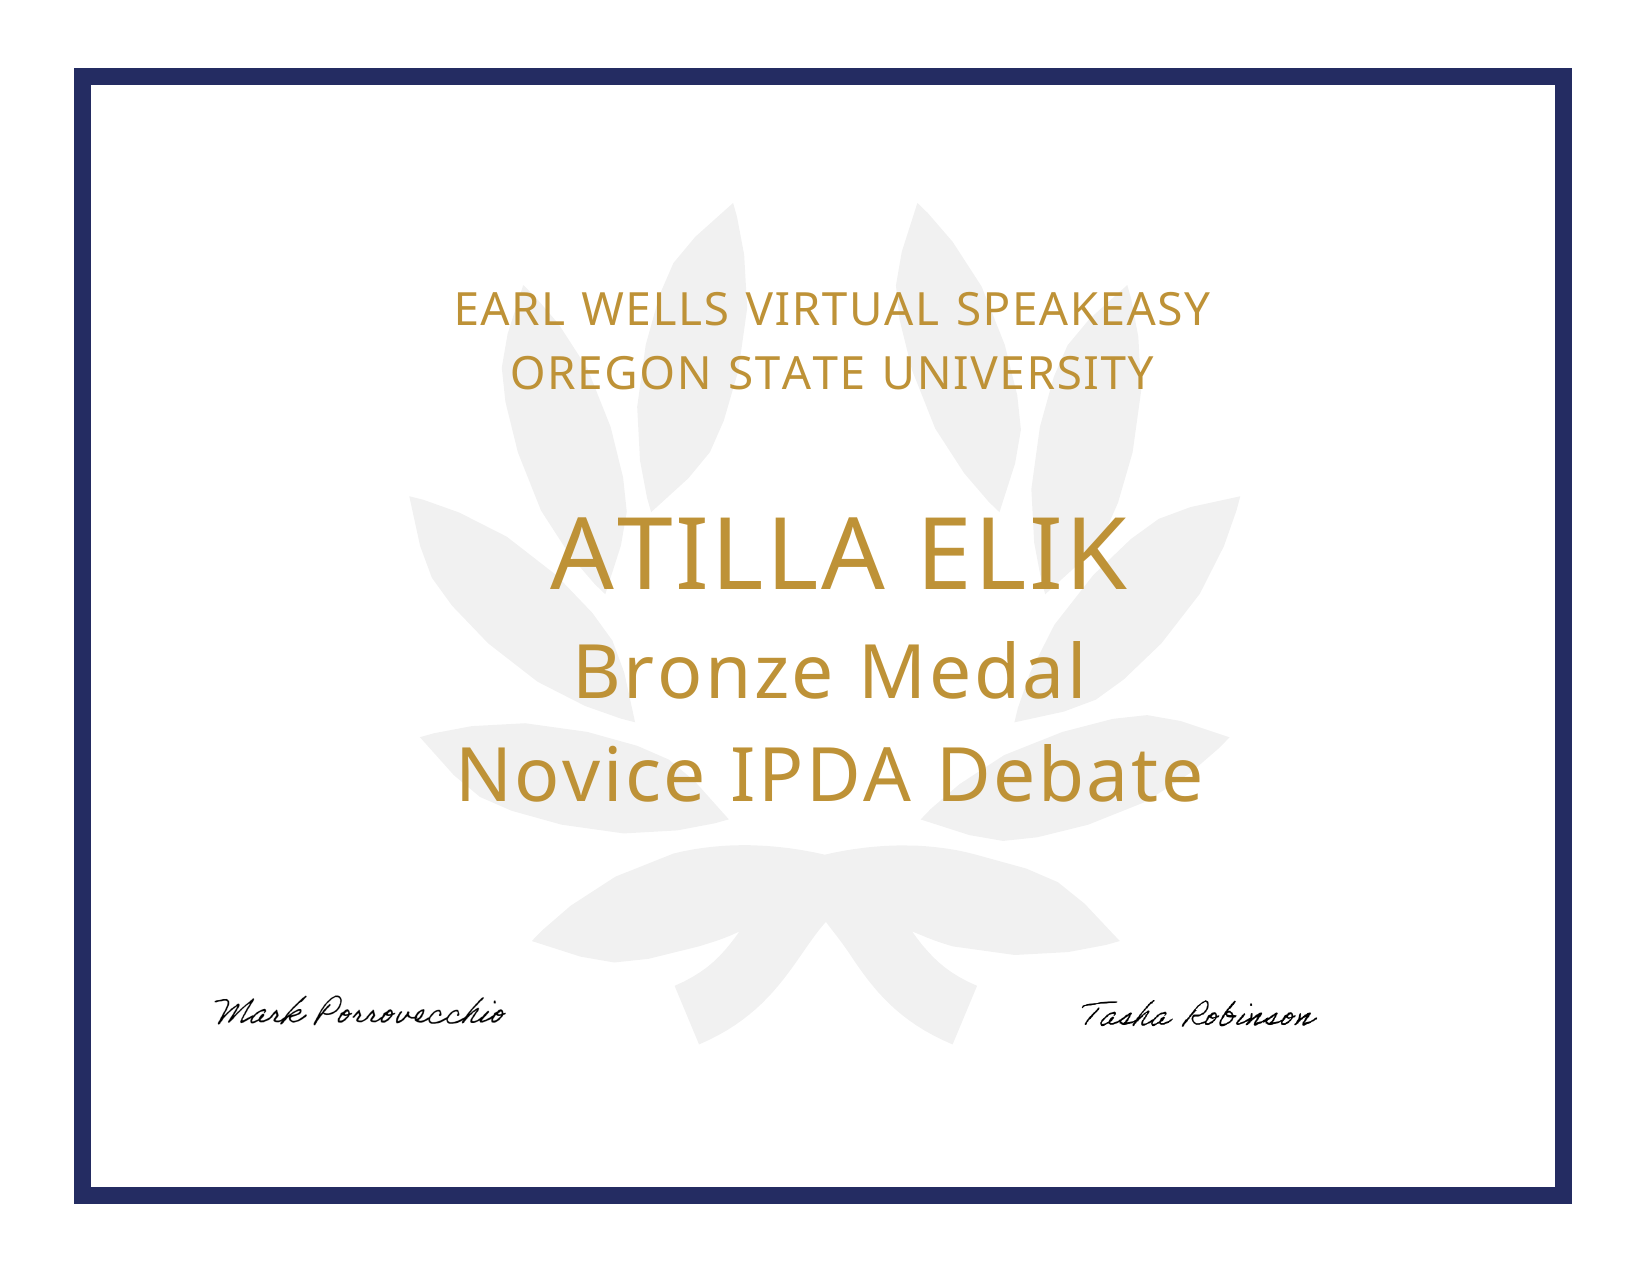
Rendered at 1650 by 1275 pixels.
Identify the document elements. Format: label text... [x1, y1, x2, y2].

picture [211, 960, 509, 1058]
table_header EARL WELLS VIRTUAL SPEAKEASY OREGON STATE UNIVERSITY [195, 281, 1482, 482]
table_cell ATILLA ELIK Bronze Medal Novice IPDA Debate [195, 482, 1482, 823]
picture [1078, 963, 1320, 1060]
